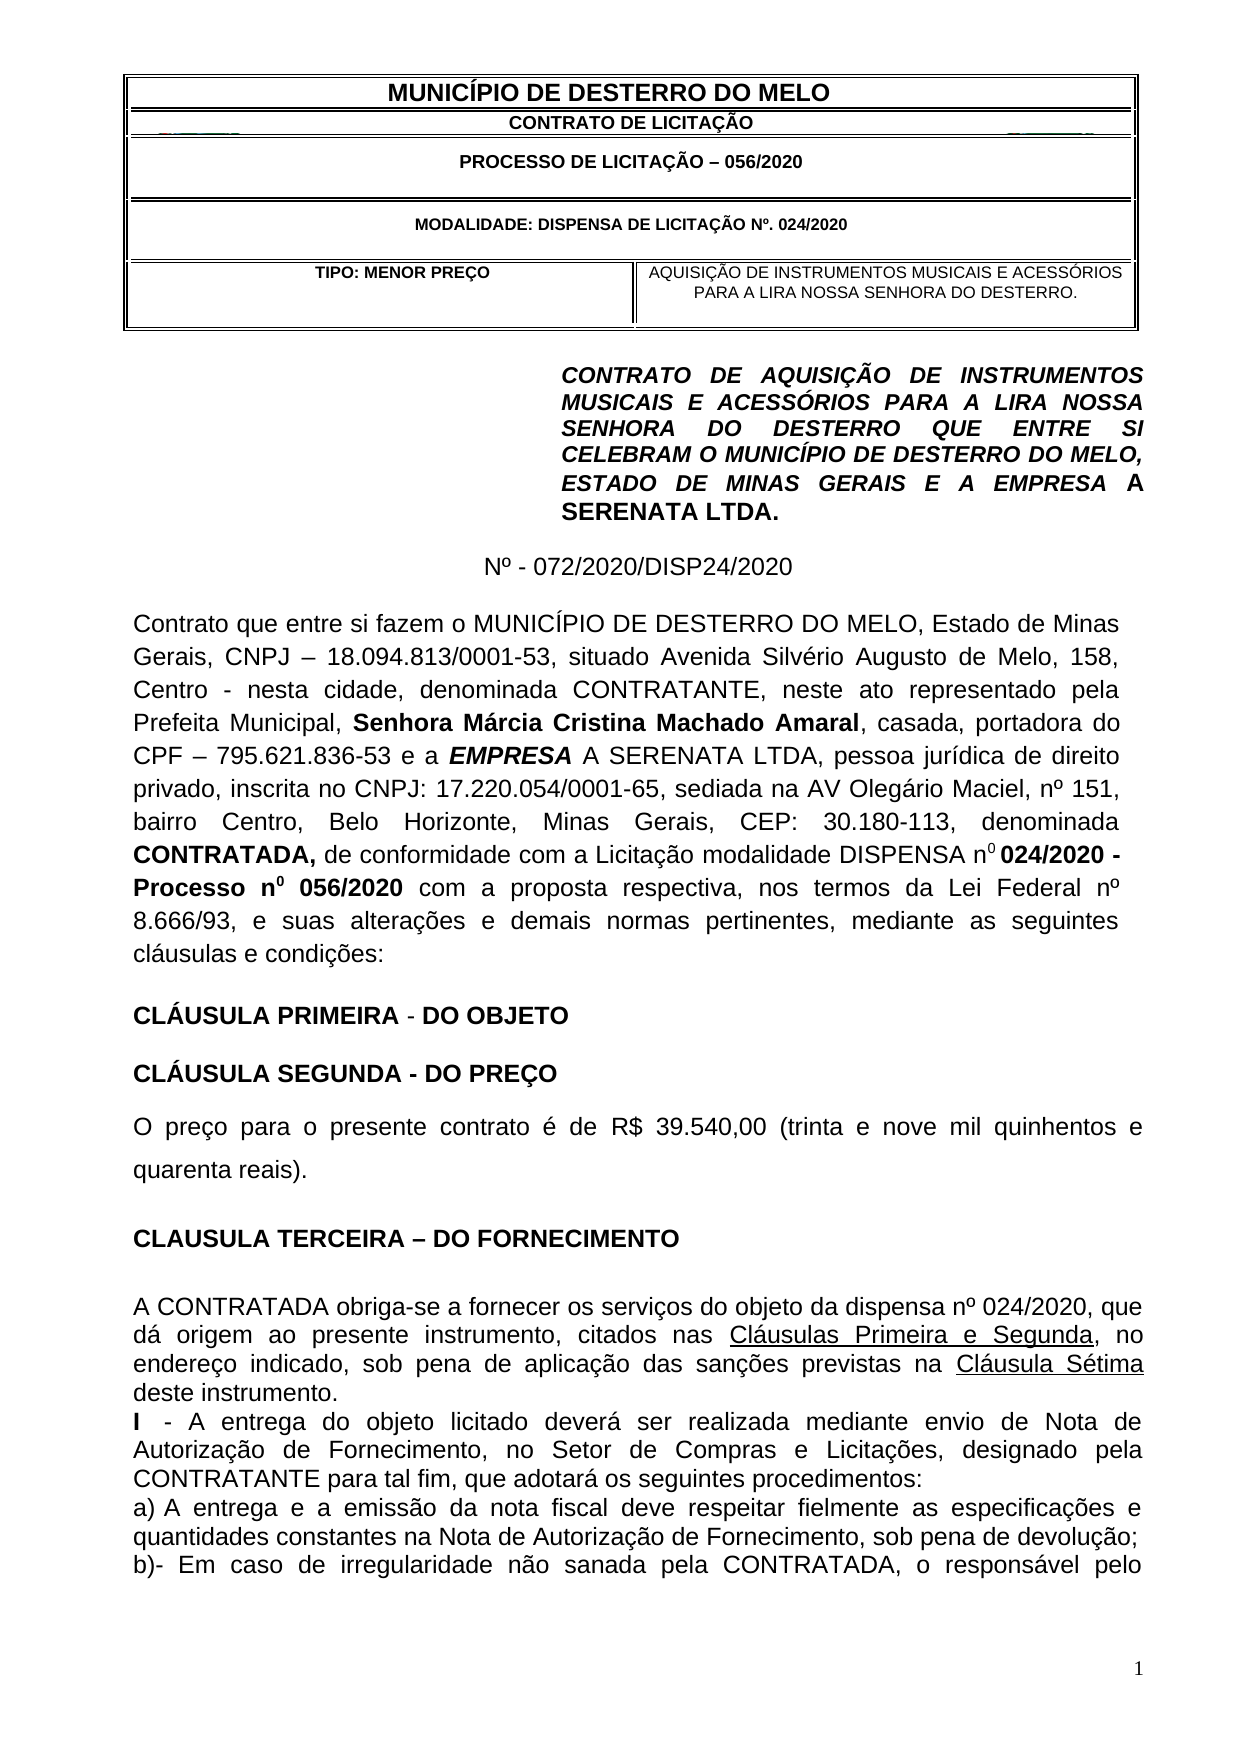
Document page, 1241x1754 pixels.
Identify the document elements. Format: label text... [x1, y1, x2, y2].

text CLÁUSULA SEGUNDA - DO PREÇO [133, 1059, 1144, 1087]
text I - A entrega do objeto licitado deverá ser realizada mediante envio de Nota de Autorização de Fornecimento, no Setor de Compras e Licitações, designado pela CONTRATANTE para tal fim, que adotará os seguintes procedimentos: [133, 1407, 1144, 1493]
text CLÁUSULA PRIMEIRA - DO OBJETO [133, 1001, 1144, 1030]
text O preço para o presente contrato é de R$ 39.540,00 (trinta e nove mil quinhentos e quarenta reais). [133, 1112, 1144, 1184]
text Nº - 072/2020/DISP24/2020 [133, 552, 1144, 580]
text Contrato que entre si fazem o MUNICÍPIO DE DESTERRO DO MELO, Estado de Minas Gerais, CNPJ – 18.094.813/0001-53, situado Avenida Silvério Augusto de Melo, 158, Centro - nesta cidade, denominada CONTRATANTE, neste ato representado pela Prefeita Municipal, Senhora Márcia Cristina Machado Amaral, casada, portadora do CPF – 795.621.836-53 e a EMPRESA A SERENATA LTDA, pessoa jurídica de direito privado, inscrita no CNPJ: 17.220.054/0001-65, sediada na AV Olegário Maciel, nº 151, bairro Centro, Belo Horizonte, Minas Gerais, CEP: 30.180-113, denominada CONTRATADA, de conformidade com a Licitação modalidade DISPENSA n0 024/2020 - Processo n0 056/2020 com a proposta respectiva, nos termos da Lei Federal nº 8.666/93, e suas alterações e demais normas pertinentes, mediante as seguintes cláusulas e condições: [133, 609, 1121, 968]
text CONTRATO DE AQUISIÇÃO DE INSTRUMENTOS MUSICAIS E ACESSÓRIOS PARA A LIRA NOSSA SENHORA DO DESTERRO QUE ENTRE SI CELEBRAM O MUNICÍPIO DE DESTERRO DO MELO, ESTADO DE MINAS GERAIS E A EMPRESA A SERENATA LTDA. [561, 362, 1144, 525]
text a) A entrega e a emissão da nota fiscal deve respeitar fielmente as especificações e quantidades constantes na Nota de Autorização de Fornecimento, sob pena de devolução; [133, 1493, 1144, 1551]
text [133, 1551, 1144, 1579]
text CLAUSULA TERCEIRA – DO FORNECIMENTO [133, 1224, 1144, 1252]
text A CONTRATADA obriga-se a fornecer os serviços do objeto da dispensa nº 024/2020, que dá origem ao presente instrumento, citados nas Cláusulas Primeira e Segunda, no endereço indicado, sob pena de aplicação das sanções previstas na Cláusula Sétima deste instrumento. [133, 1292, 1144, 1407]
